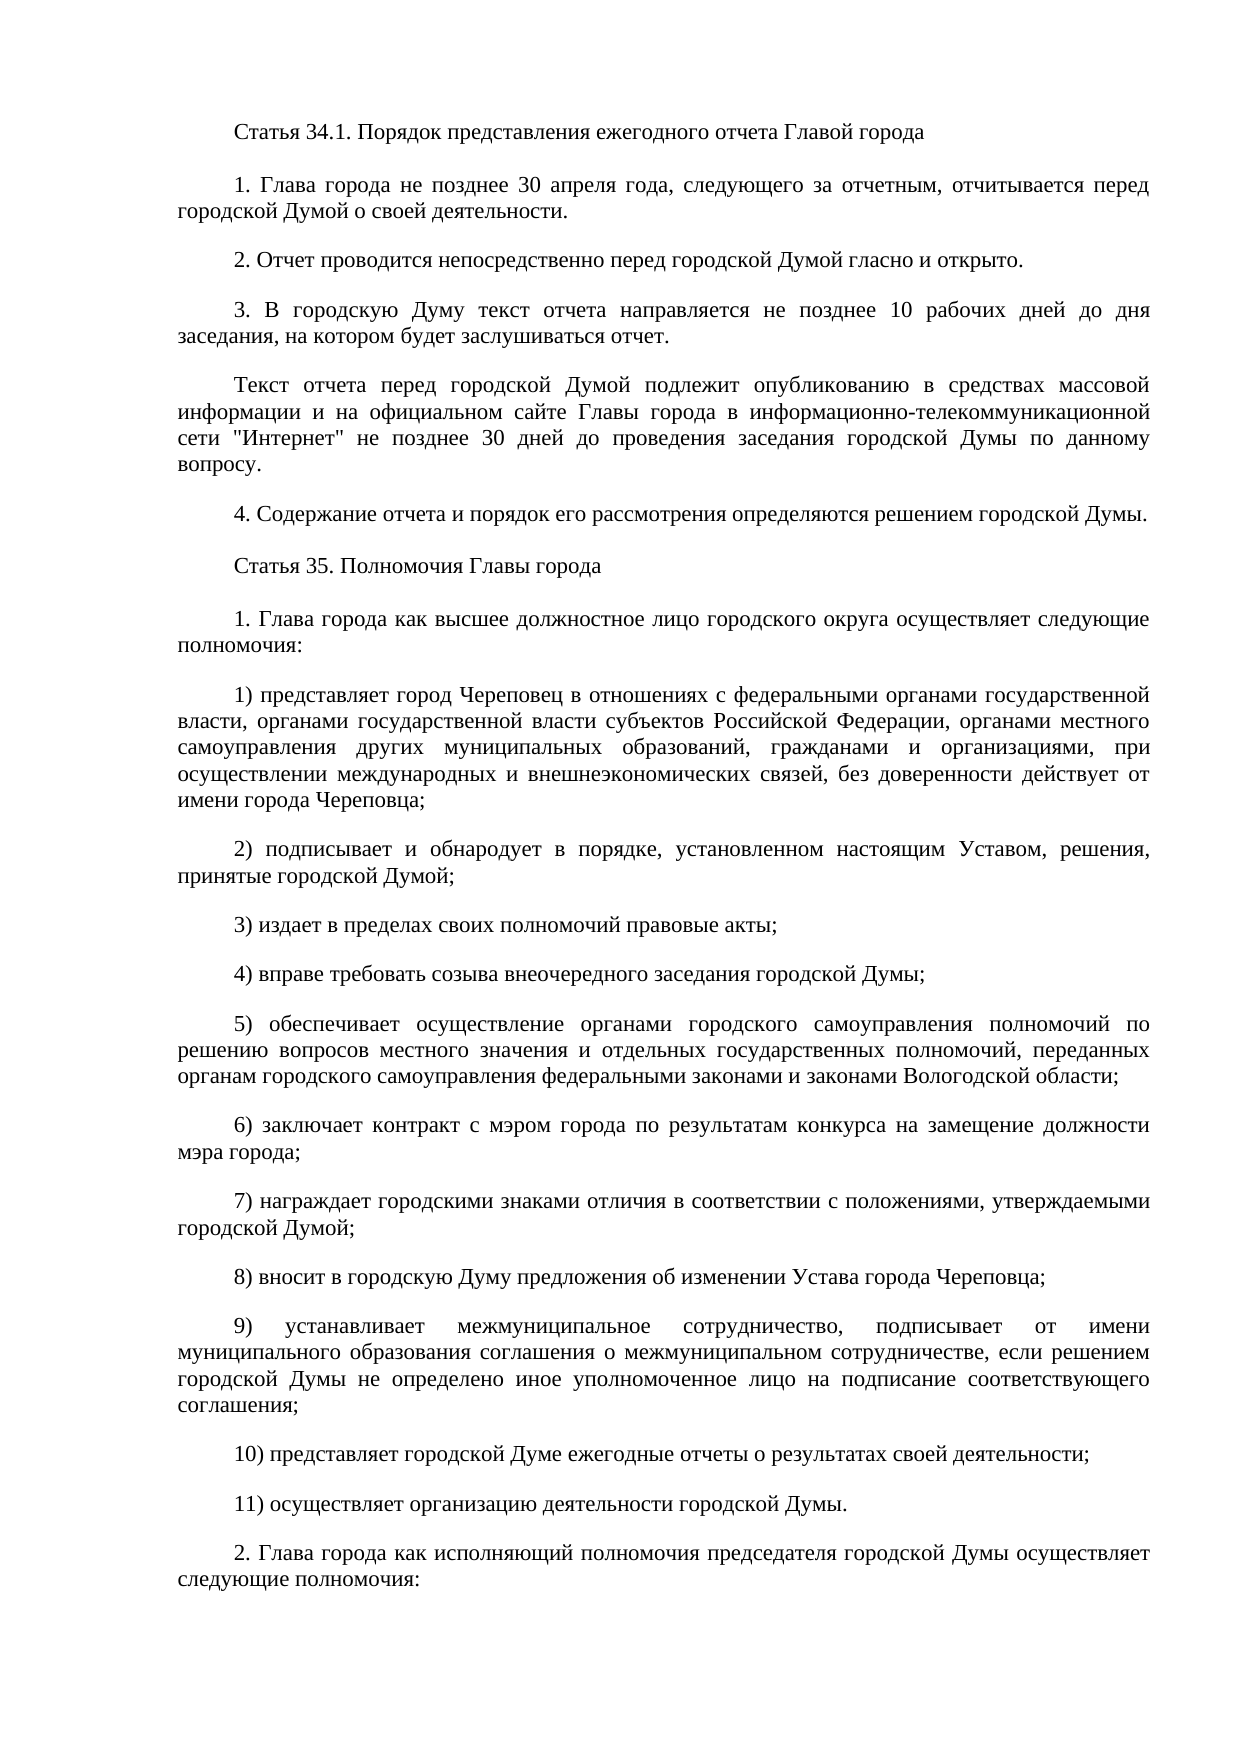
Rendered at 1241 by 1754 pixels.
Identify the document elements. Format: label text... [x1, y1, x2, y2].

text 3. В городскую Думу текст отчета направляется не позднее 10 рабочих дней до дня заседания, на котором будет заслушиваться отчет. [177, 296, 1152, 348]
text 4. Содержание отчета и порядок его рассмотрения определяются решением городской Думы. [177, 500, 1152, 526]
text 2) подписывает и обнародует в порядке, установленном настоящим Уставом, решения, принятые городской Думой; [177, 835, 1152, 888]
title Статья 35. Полномочия Главы города [177, 552, 1152, 579]
text 1. Глава города не позднее 30 апреля года, следующего за отчетным, отчитывается перед городской Думой о своей деятельности. [177, 171, 1152, 223]
text 1. Глава города как высшее должностное лицо городского округа осуществляет следующие полномочия: [177, 605, 1152, 658]
text Текст отчета перед городской Думой подлежит опубликованию в средствах массовой информации и на официальном сайте Главы города в информационно-телекоммуникационной сети "Интернет" не позднее 30 дней до проведения заседания городской Думы по данному вопросу. [177, 371, 1152, 477]
text 10) представляет городской Думе ежегодные отчеты о результатах своей деятельности; [177, 1440, 1152, 1467]
title Статья 34.1. Порядок представления ежегодного отчета Главой города [177, 118, 1152, 144]
text 2. Отчет проводится непосредственно перед городской Думой гласно и открыто. [177, 246, 1152, 273]
text 3) издает в пределах своих полномочий правовые акты; [177, 911, 1152, 937]
text 8) вносит в городскую Думу предложения об изменении Устава города Череповца; [177, 1263, 1152, 1289]
text 4) вправе требовать созыва внеочередного заседания городской Думы; [177, 960, 1152, 987]
text 5) обеспечивает осуществление органами городского самоуправления полномочий по решению вопросов местного значения и отдельных государственных полномочий, переданных органам городского самоуправления федеральными законами и законами Вологодской области; [177, 1009, 1152, 1089]
text 7) награждает городскими знаками отличия в соответствии с положениями, утверждаемыми городской Думой; [177, 1187, 1152, 1240]
text 2. Глава города как исполняющий полномочия председателя городской Думы осуществляет следующие полномочия: [177, 1539, 1152, 1592]
text 11) осуществляет организацию деятельности городской Думы. [177, 1490, 1152, 1516]
text 9) устанавливает межмуниципальное сотрудничество, подписывает от имени муниципального образования соглашения о межмуниципальном сотрудничестве, если решением городской Думы не определено иное уполномоченное лицо на подписание соответствующего соглашения; [177, 1312, 1152, 1417]
text 1) представляет город Череповец в отношениях с федеральными органами государственной власти, органами государственной власти субъектов Российской Федерации, органами местного самоуправления других муниципальных образований, гражданами и организациями, при осуществлении международных и внешнеэкономических связей, без доверенности действует от имени города Череповца; [177, 681, 1152, 812]
text 6) заключает контракт с мэром города по результатам конкурса на замещение должности мэра города; [177, 1112, 1152, 1164]
